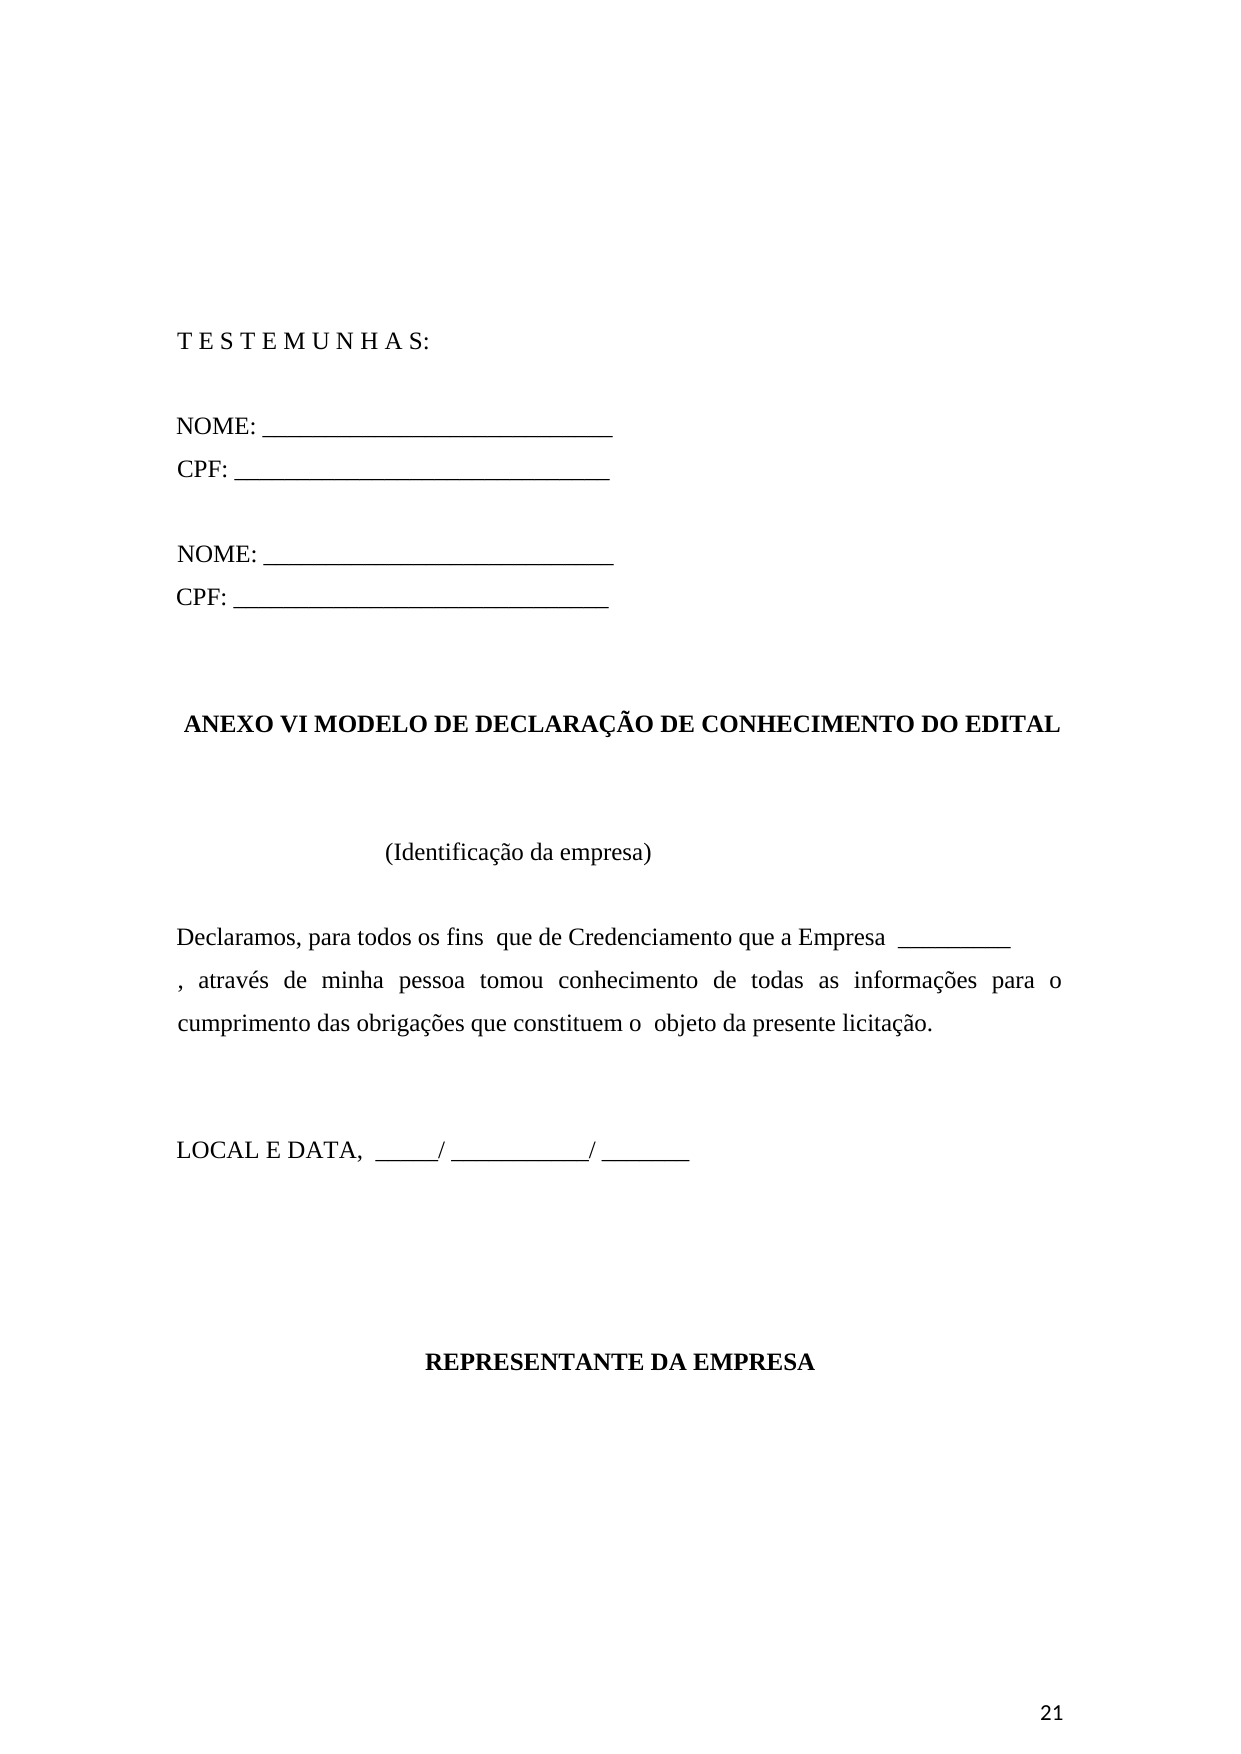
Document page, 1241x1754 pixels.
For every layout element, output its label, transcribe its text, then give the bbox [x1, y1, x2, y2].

text Declaramos, para todos os fins que de Credenciamento que a Empresa _________ [176, 922, 1058, 950]
text CPF: ______________________________ [177, 454, 1058, 483]
text REPRESENTANTE DA EMPRESA [177, 1347, 1063, 1376]
text ANEXO VI MODELO DE DECLARAÇÃO DE CONHECIMENTO DO EDITAL [177, 709, 1063, 738]
text (Identificação da empresa) [385, 837, 1058, 865]
text NOME: ____________________________ [177, 539, 1058, 568]
text , através de minha pessoa tomou conhecimento de todas as informações para o cumprimento das obrigações que constituem o objeto da presente licitação. [177, 965, 1063, 1037]
text LOCAL E DATA, _____/ ___________/ _______ [176, 1135, 1057, 1164]
text CPF: ______________________________ [176, 582, 1063, 611]
text NOME: ____________________________ [176, 411, 1063, 440]
text T E S T E M U N H A S: [177, 326, 1058, 355]
